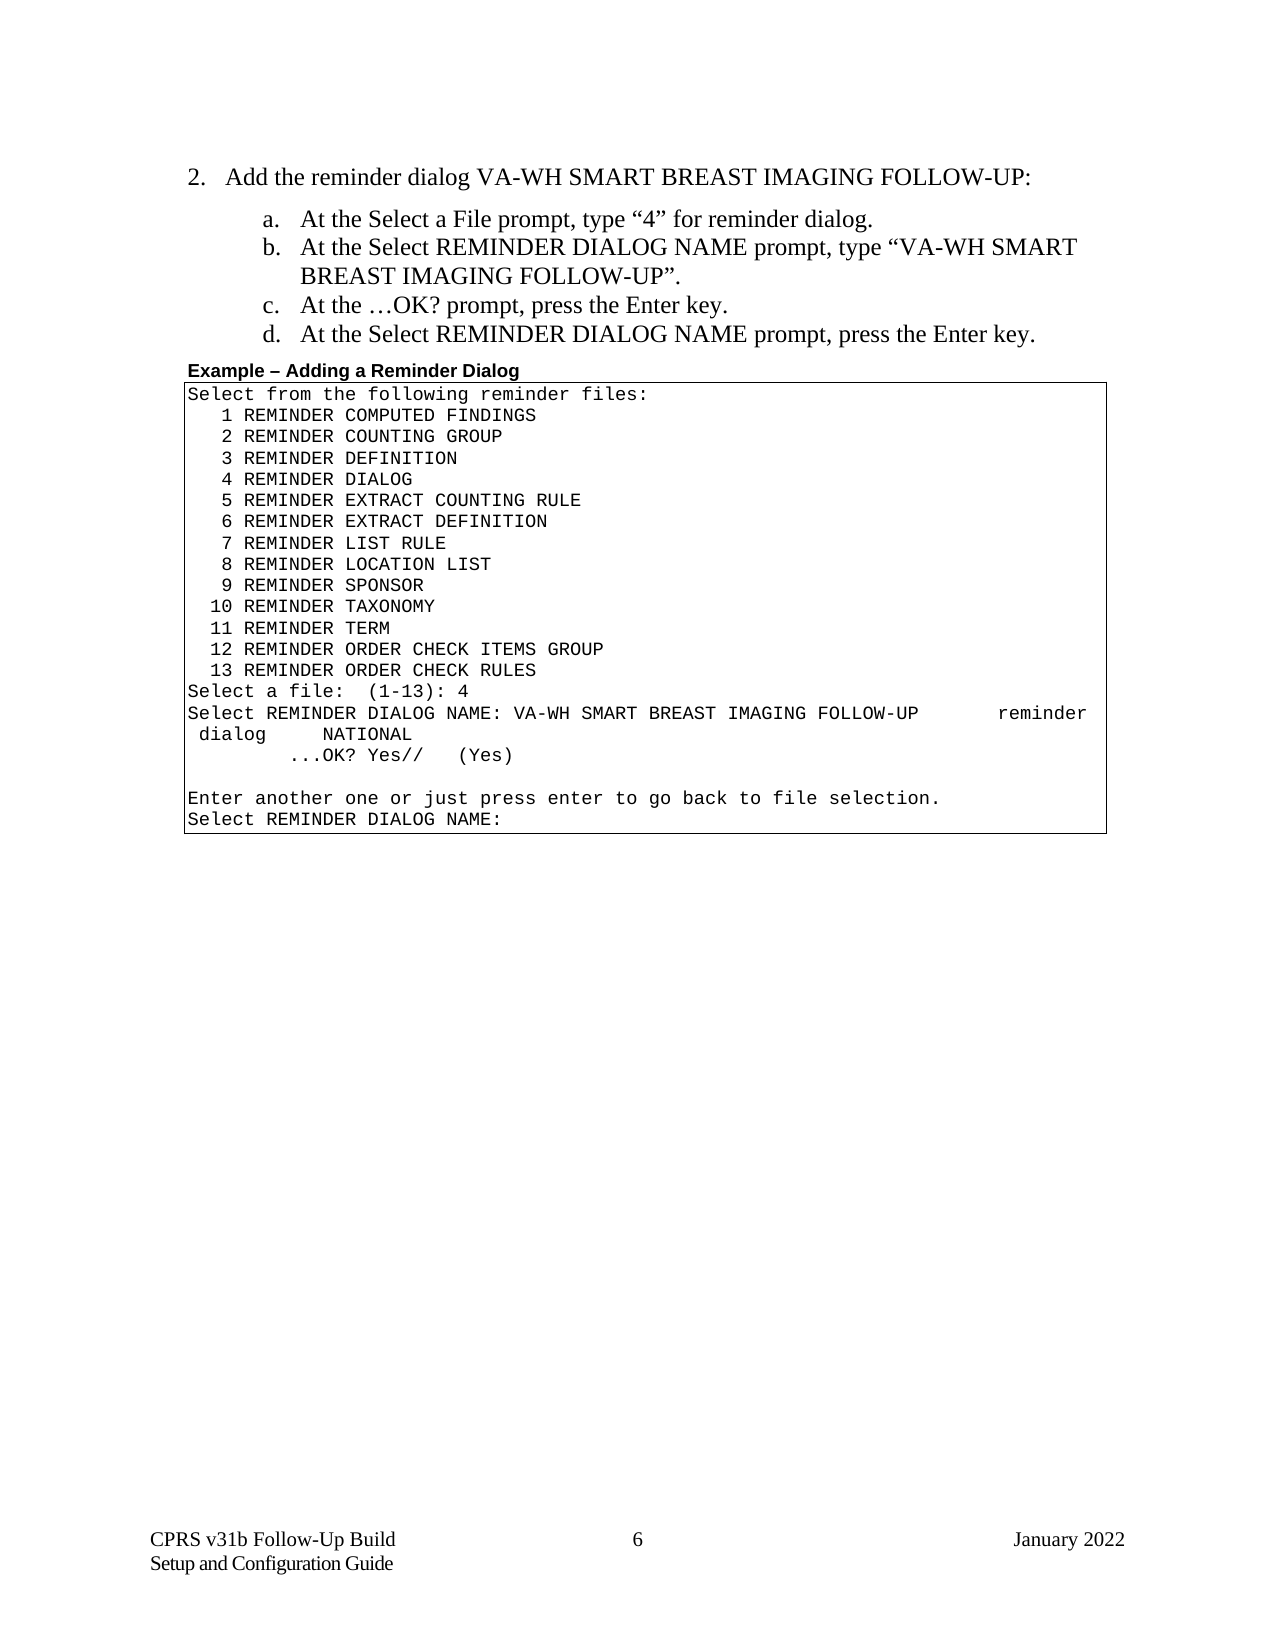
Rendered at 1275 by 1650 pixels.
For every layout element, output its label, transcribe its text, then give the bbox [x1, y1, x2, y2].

text 3 REMINDER DEFINITION [185, 445, 1106, 467]
list Add the reminder dialog VA-WH SMART BREAST IMAGING FOLLOW-UP: [187, 162, 1125, 191]
text dialog NATIONAL [185, 722, 1106, 743]
text 8 REMINDER LOCATION LIST [185, 552, 1106, 573]
text Select REMINDER DIALOG NAME: [185, 807, 1106, 833]
text 1 REMINDER COMPUTED FINDINGS [185, 403, 1106, 424]
text Enter another one or just press enter to go back to file selection. [185, 785, 1106, 807]
text Example – Adding a Reminder Dialog [187, 360, 1125, 382]
list At the Select REMINDER DIALOG NAME prompt, type “VA-WH SMART BREAST IMAGING FOLLOW-UP”. [262, 232, 1125, 290]
text 7 REMINDER LIST RULE [185, 530, 1106, 552]
text Select REMINDER DIALOG NAME: VA-WH SMART BREAST IMAGING FOLLOW-UP reminder [185, 700, 1106, 722]
list At the Select REMINDER DIALOG NAME prompt, press the Enter key. [262, 319, 1125, 347]
text Select a file: (1-13): 4 [185, 679, 1106, 700]
text ...OK? Yes// (Yes) [185, 743, 1106, 767]
text 6 REMINDER EXTRACT DEFINITION [185, 509, 1106, 530]
text 2 REMINDER COUNTING GROUP [185, 424, 1106, 445]
text 5 REMINDER EXTRACT COUNTING RULE [185, 488, 1106, 509]
list At the Select a File prompt, type “4” for reminder dialog. [262, 204, 1125, 232]
text 9 REMINDER SPONSOR [185, 573, 1106, 594]
text 10 REMINDER TAXONOMY [185, 594, 1106, 615]
text Select from the following reminder files: [185, 383, 1106, 403]
list At the …OK? prompt, press the Enter key. [262, 290, 1125, 319]
text 12 REMINDER ORDER CHECK ITEMS GROUP [185, 637, 1106, 658]
text 11 REMINDER TERM [185, 615, 1106, 637]
text 13 REMINDER ORDER CHECK RULES [185, 658, 1106, 679]
text 4 REMINDER DIALOG [185, 467, 1106, 488]
